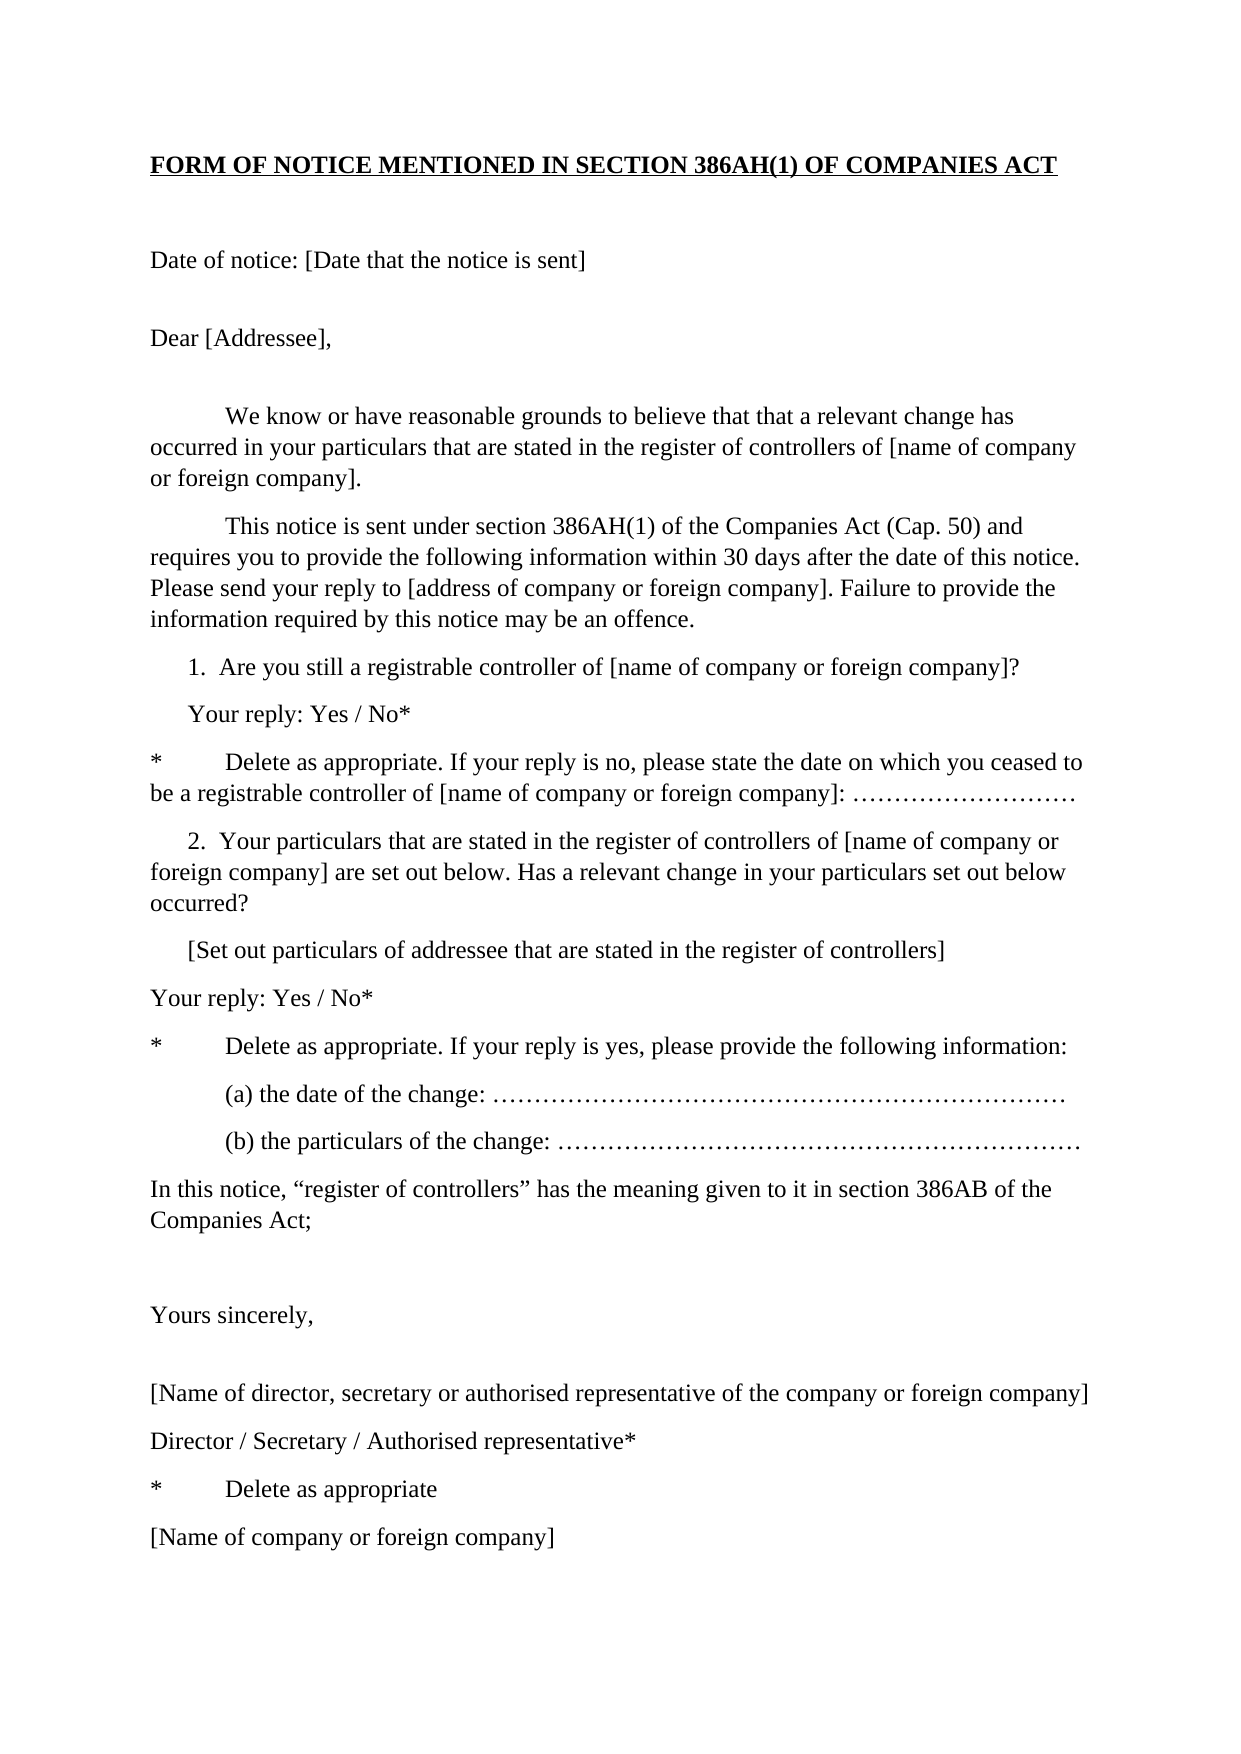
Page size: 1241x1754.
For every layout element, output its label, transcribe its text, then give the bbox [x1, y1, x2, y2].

text * Delete as appropriate. If your reply is no, please state the date on which you ceased to be a registrable controller of [name of company or foreign company]: ……………………… [150, 747, 1090, 807]
text [Name of company or foreign company] [150, 1522, 1090, 1581]
text (b) the particulars of the change: ……………………………………………………… [150, 1126, 1090, 1155]
text 2. Your particulars that are stated in the register of controllers of [name of company or foreign company] are set out below. Has a relevant change in your particulars set out below occurred? [150, 826, 1090, 917]
text [Set out particulars of addressee that are stated in the register of controllers] [150, 936, 1090, 964]
text This notice is sent under section 386AH(1) of the Companies Act (Cap. 50) and requires you to provide the following information within 30 days after the date of this notice. Please send your reply to [address of company or foreign company]. Failure to provide the information required by this notice may be an offence. [150, 511, 1090, 633]
text [Name of director, secretary or authorised representative of the company or foreign company] [150, 1378, 1090, 1407]
text Your reply: Yes / No* [150, 699, 1090, 728]
text Dear [Addressee], [150, 323, 1090, 382]
text * Delete as appropriate. If your reply is yes, please provide the following information: [150, 1031, 1090, 1060]
text FORM OF NOTICE MENTIONED IN SECTION 386AH(1) OF COMPANIES ACT [150, 150, 1090, 179]
text We know or have reasonable grounds to believe that that a relevant change has occurred in your particulars that are stated in the register of controllers of [name of company or foreign company]. [150, 401, 1090, 492]
text Director / Secretary / Authorised representative* [150, 1426, 1090, 1455]
text Date of notice: [Date that the notice is sent] [150, 245, 1090, 304]
text Your reply: Yes / No* [150, 983, 1090, 1012]
text 1. Are you still a registrable controller of [name of company or foreign company]? [150, 652, 1090, 680]
text * Delete as appropriate [150, 1474, 1090, 1503]
text (a) the date of the change: …………………………………………………………… [150, 1079, 1090, 1107]
text Yours sincerely, [150, 1301, 1090, 1359]
text In this notice, “register of controllers” has the meaning given to it in section 386AB of the Companies Act; [150, 1174, 1090, 1234]
